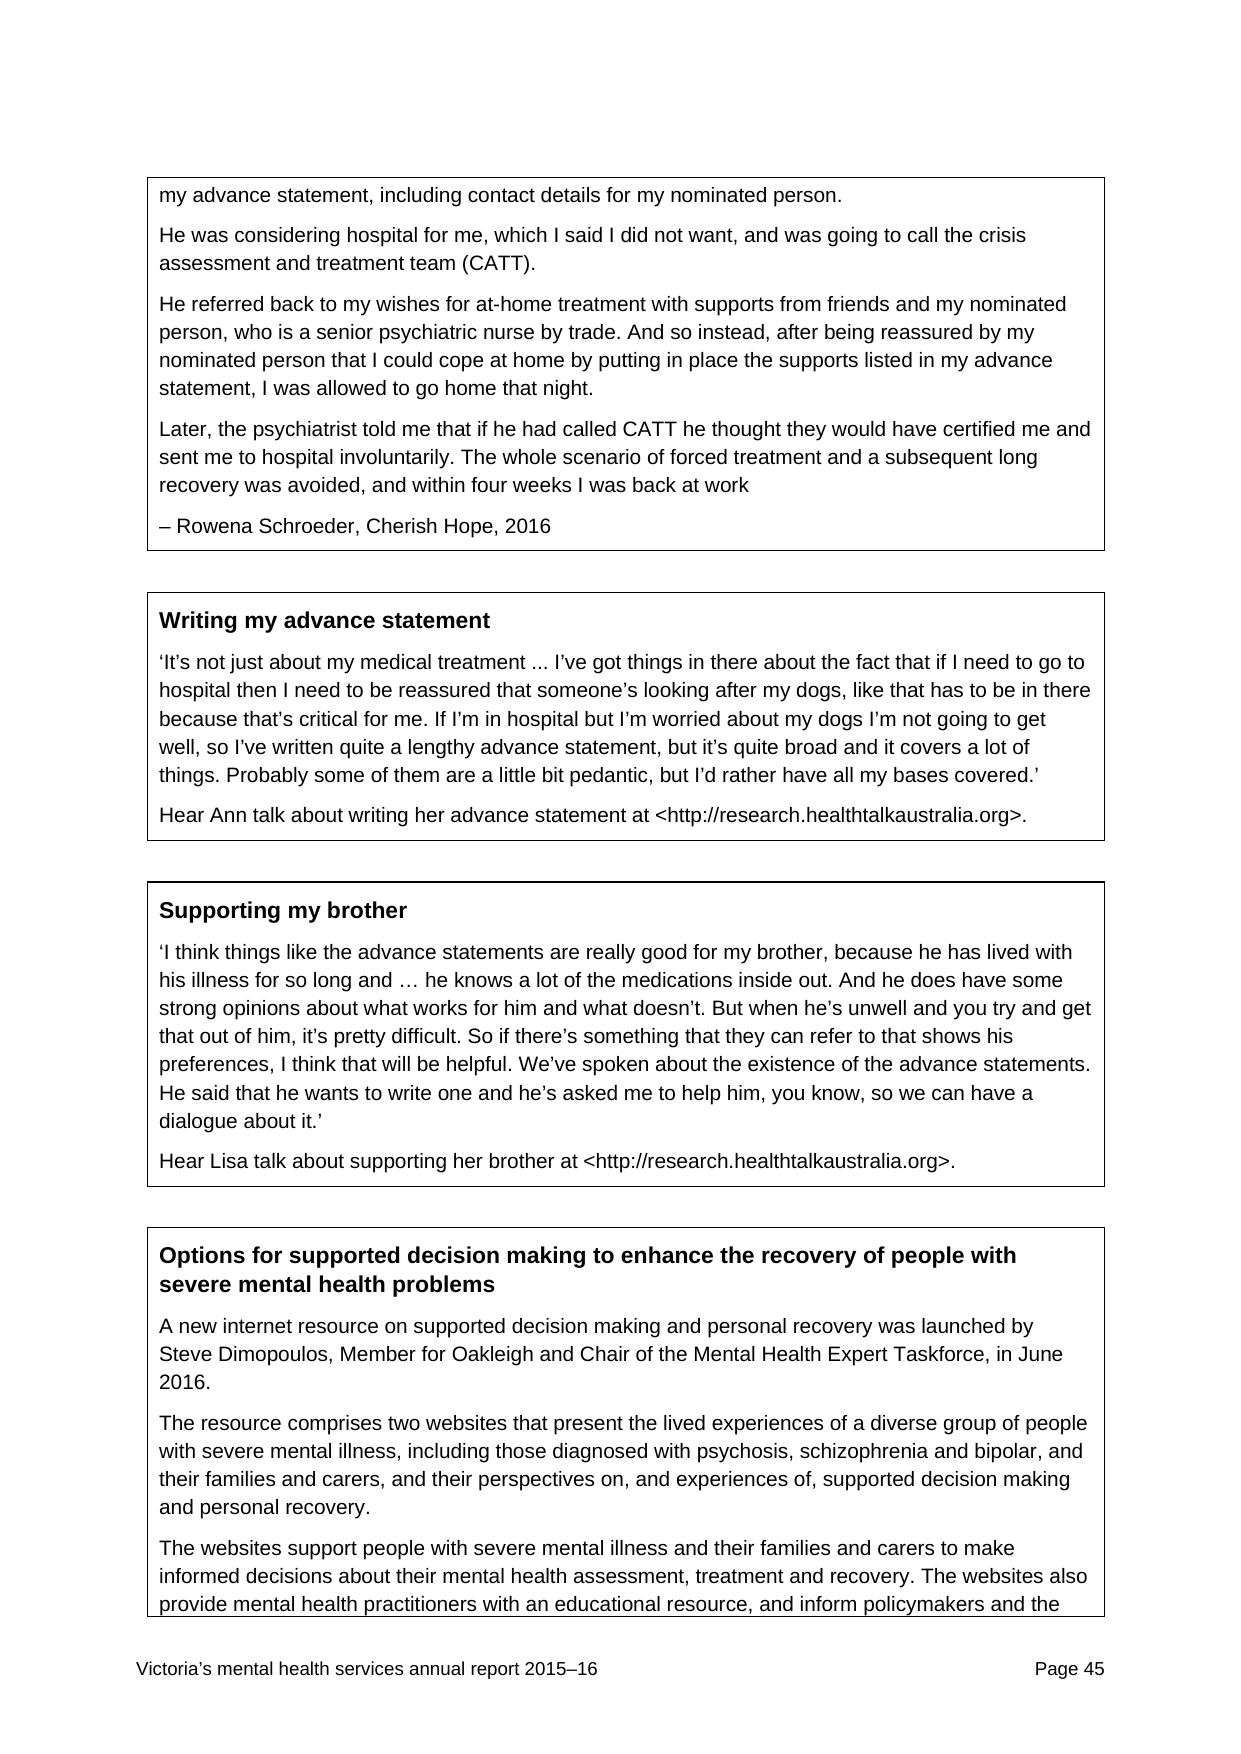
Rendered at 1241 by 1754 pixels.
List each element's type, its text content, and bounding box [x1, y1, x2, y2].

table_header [148, 1228, 1104, 1616]
table_header Supporting my brother ‘I think things like the advance statements are really good for my brother, because he has lived with his illness for so long and … he knows a lot of the medications inside out. And he does have some strong opinions about what works for him and what doesn’t. But when he’s unwell and you try and get that out of him, it’s pretty difficult. So if there’s something that they can refer to that shows his preferences, I think that will be helpful. We’ve spoken about the existence of the advance statements. He said that he wants to write one and he’s asked me to help him, you know, so we can have a dialogue about it.’ Hear Lisa talk about supporting her brother at <http://research.healthtalkaustralia.org>. [148, 883, 1104, 1186]
table_header Writing my advance statement ‘It’s not just about my medical treatment ... I’ve got things in there about the fact that if I need to go to hospital then I need to be reassured that someone’s looking after my dogs, like that has to be in there because that’s critical for me. If I’m in hospital but I’m worried about my dogs I’m not going to get well, so I’ve written quite a lengthy advance statement, but it’s quite broad and it covers a lot of things. Probably some of them are a little bit pedantic, but I’d rather have all my bases covered.’ Hear Ann talk about writing her advance statement at <http://research.healthtalkaustralia.org>. [148, 593, 1104, 840]
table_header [148, 178, 1104, 550]
